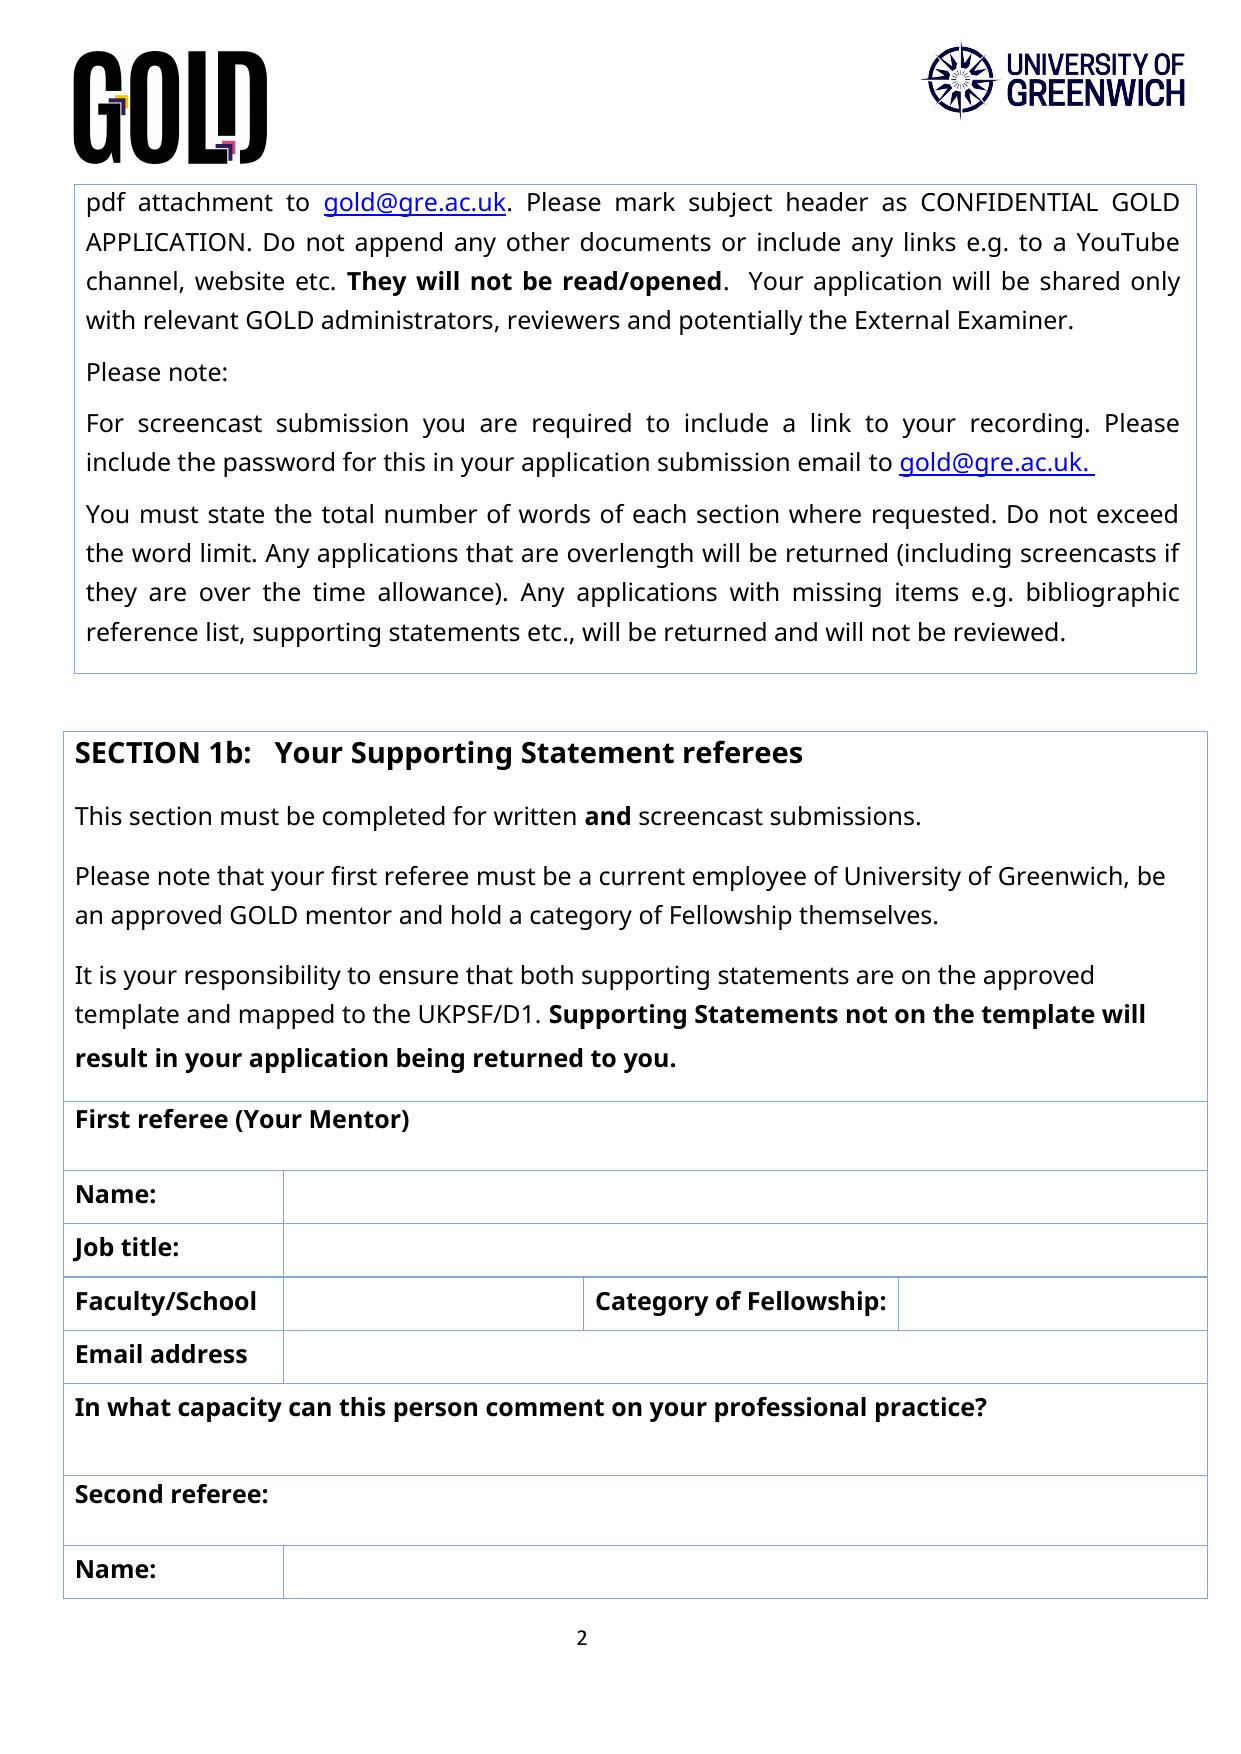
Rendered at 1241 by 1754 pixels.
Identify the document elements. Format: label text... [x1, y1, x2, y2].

table_cell Name: [64, 1546, 283, 1598]
picture [73, 51, 267, 164]
table_cell Name: [64, 1171, 283, 1223]
table_cell [284, 1171, 1207, 1223]
table_cell [899, 1278, 1207, 1329]
table_cell [284, 1278, 583, 1329]
table_cell Job title: [64, 1224, 283, 1276]
table_header SECTION 1b: Your Supporting Statement referees This section must be completed for written and screencast submissions. Please note that your first referee must be a current employee of University of Greenwich, be an approved GOLD mentor and hold a category of Fellowship themselves. It is your responsibility to ensure that both supporting statements are on the approved template and mapped to the UKPSF/D1. Supporting Statements not on the template will result in your application being returned to you. [64, 732, 1207, 1101]
table_cell Category of Fellowship: [584, 1278, 898, 1329]
table_cell Faculty/School [64, 1278, 283, 1329]
picture [907, 25, 1207, 135]
table_cell In what capacity can this person comment on your professional practice? [64, 1384, 1207, 1475]
table_cell [284, 1546, 1207, 1598]
table_cell Second referee: [64, 1476, 1207, 1544]
table_cell Email address [64, 1331, 283, 1383]
table_cell [284, 1331, 1207, 1383]
table_cell [284, 1224, 1207, 1276]
table_cell First referee (Your Mentor) [64, 1102, 1207, 1170]
